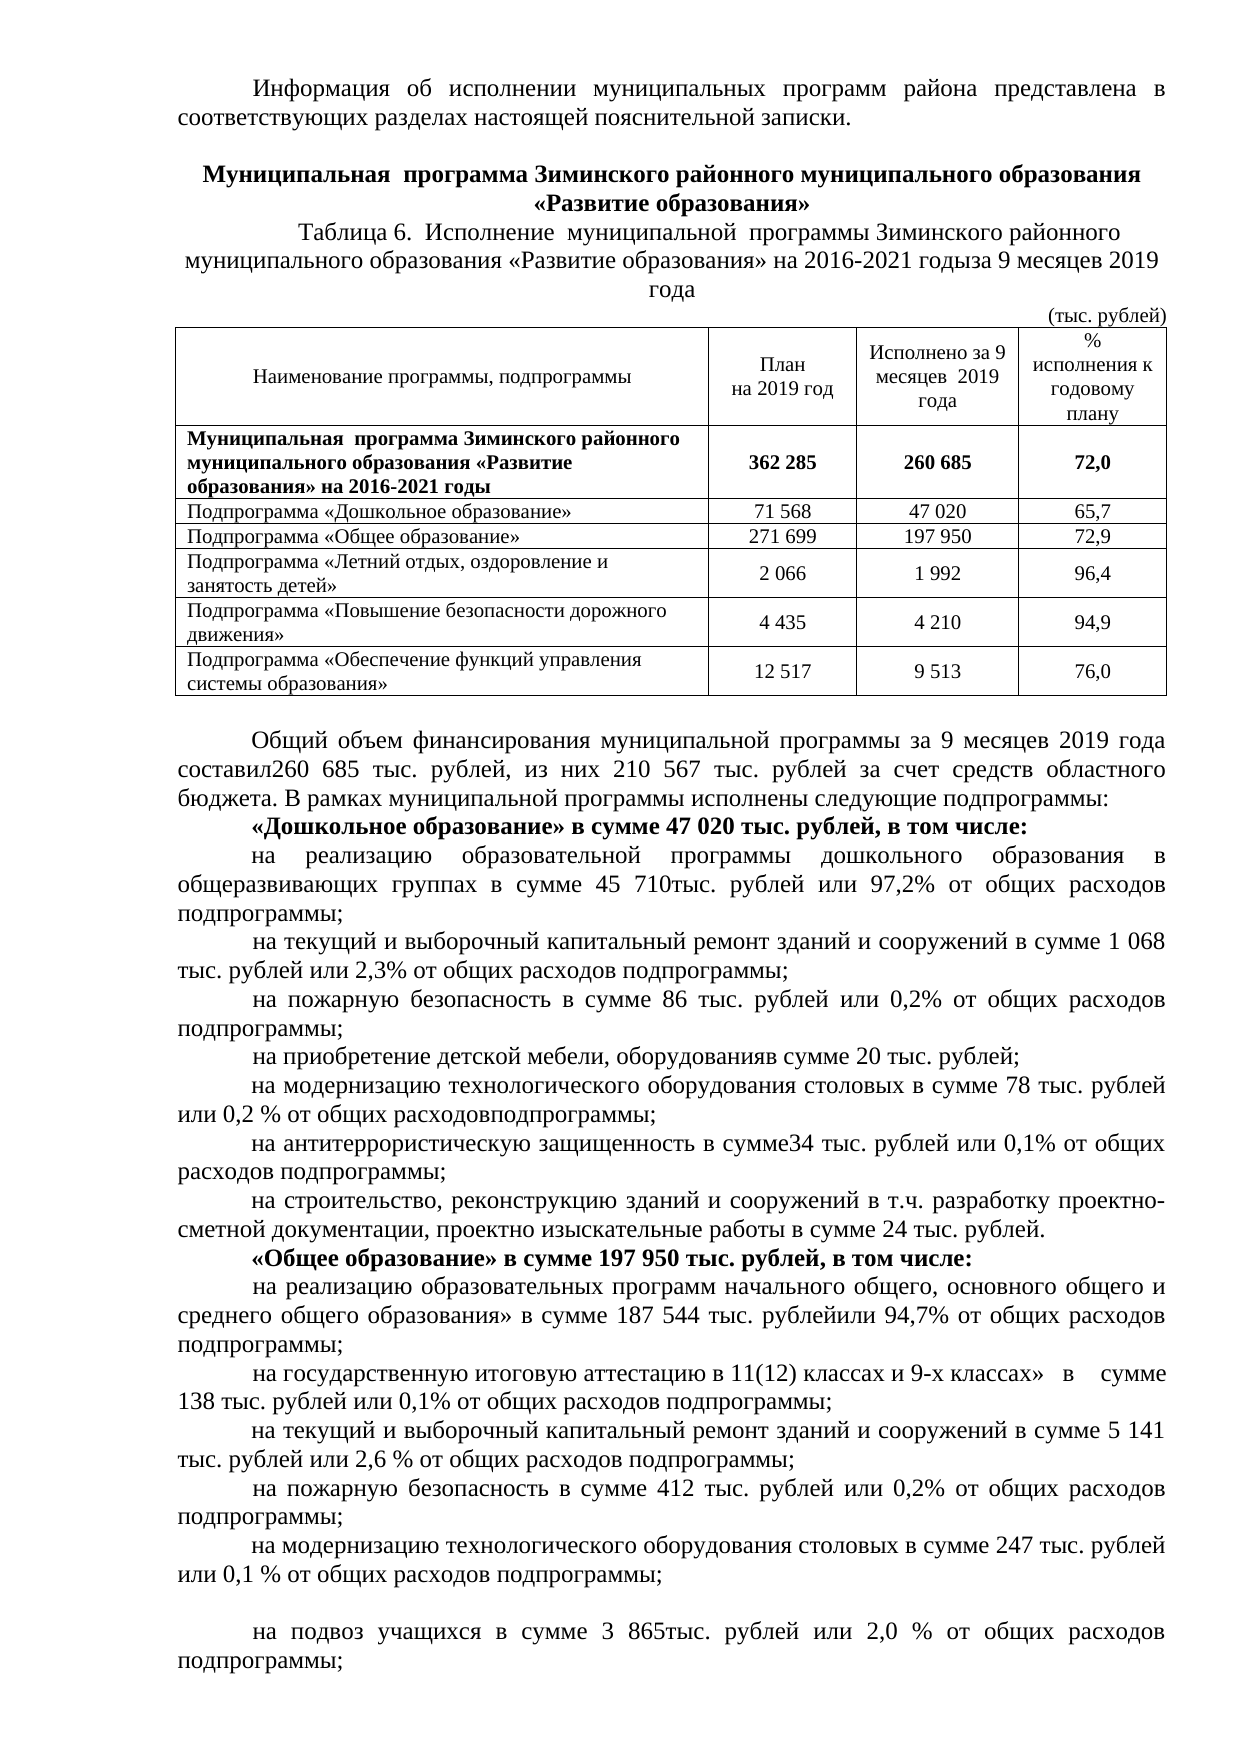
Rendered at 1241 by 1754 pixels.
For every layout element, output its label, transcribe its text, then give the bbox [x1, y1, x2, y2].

text на подвоз учащихся в сумме 3 865тыс. рублей или 2,0 % от общих расходов подпрограммы; [177, 1616, 1167, 1674]
table_cell 2 066 [709, 549, 856, 597]
table_cell 362 285 [709, 426, 856, 498]
table_header План на 2019 год [709, 328, 856, 424]
text на пожарную безопасность в сумме 86 тыс. рублей или 0,2% от общих расходов подпрограммы; [177, 984, 1167, 1041]
table_cell 47 020 [857, 499, 1018, 523]
table_cell 94,9 [1019, 598, 1166, 646]
table_cell 271 699 [709, 524, 856, 548]
table_cell 12 517 [709, 647, 856, 695]
text на модернизацию технологического оборудования столовых в сумме 78 тыс. рублей или 0,2 % от общих расходовподпрограммы; [177, 1070, 1167, 1128]
table_header % исполнения к годовому плану [1019, 328, 1166, 424]
table_cell Муниципальная программа Зиминского районного муниципального образования «Развитие образования» на 2016-2021 годы [176, 426, 708, 498]
text на антитеррористическую защищенность в сумме34 тыс. рублей или 0,1% от общих расходов подпрограммы; [177, 1128, 1167, 1185]
text Общий объем финансирования муниципальной программы за 9 месяцев 2019 года составил260 685 тыс. рублей, из них 210 567 тыс. рублей за счет средств областного бюджета. В рамках муниципальной программы исполнены следующие подпрограммы: [177, 725, 1167, 811]
text Муниципальная программа Зиминского районного муниципального образования «Развитие образования» [177, 159, 1167, 217]
table_cell Подпрограмма «Обеспечение функций управления системы образования» [176, 647, 708, 695]
text на модернизацию технологического оборудования столовых в сумме 247 тыс. рублей или 0,1 % от общих расходов подпрограммы; [177, 1530, 1167, 1588]
text на реализацию образовательной программы дошкольного образования в общеразвивающих группах в сумме 45 710тыс. рублей или 97,2% от общих расходов подпрограммы; [177, 840, 1167, 926]
text Информация об исполнении муниципальных программ района представлена в соответствующих разделах настоящей пояснительной записки. [177, 73, 1167, 131]
text на пожарную безопасность в сумме 412 тыс. рублей или 0,2% от общих расходов подпрограммы; [177, 1473, 1167, 1530]
table_cell 197 950 [857, 524, 1018, 548]
text Таблица 6. Исполнение муниципальной программы Зиминского районного муниципального образования «Развитие образования» на 2016-2021 годыза 9 месяцев 2019 года [177, 217, 1167, 303]
text на реализацию образовательных программ начального общего, основного общего и среднего общего образования» в сумме 187 544 тыс. рублейили 94,7% от общих расходов подпрограммы; [177, 1271, 1167, 1358]
table_header Исполнено за 9 месяцев 2019 года [857, 328, 1018, 424]
table_cell 71 568 [709, 499, 856, 523]
text на строительство, реконструкцию зданий и сооружений в т.ч. разработку проектно-сметной документации, проектно изыскательные работы в сумме 24 тыс. рублей. «Общее образование» в сумме 197 950 тыс. рублей, в том числе: [177, 1185, 1167, 1271]
table_header Наименование программы, подпрограммы [176, 328, 708, 424]
table_cell 76,0 [1019, 647, 1166, 695]
table_cell 4 210 [857, 598, 1018, 646]
text на текущий и выборочный капитальный ремонт зданий и сооружений в сумме 1 068 тыс. рублей или 2,3% от общих расходов подпрограммы; [177, 926, 1167, 984]
table_cell Подпрограмма «Летний отдых, оздоровление и занятость детей» [176, 549, 708, 597]
text «Дошкольное образование» в сумме 47 020 тыс. рублей, в том числе: [177, 811, 1167, 840]
table_cell 9 513 [857, 647, 1018, 695]
table_cell Подпрограмма «Повышение безопасности дорожного движения» [176, 598, 708, 646]
table_cell 72,0 [1019, 426, 1166, 498]
table_cell 72,9 [1019, 524, 1166, 548]
text (тыс. рублей) [177, 303, 1167, 327]
table_cell 260 685 [857, 426, 1018, 498]
text на государственную итоговую аттестацию в 11(12) классах и 9-х классах» в сумме 138 тыс. рублей или 0,1% от общих расходов подпрограммы; на текущий и выборочный капитальный ремонт зданий и сооружений в сумме 5 141 тыс. рублей или 2,6 % от общих расходов подпрограммы; [177, 1358, 1167, 1473]
table_cell 96,4 [1019, 549, 1166, 597]
table_cell 1 992 [857, 549, 1018, 597]
table_cell 65,7 [1019, 499, 1166, 523]
table_cell 4 435 [709, 598, 856, 646]
text на приобретение детской мебели, оборудованияв сумме 20 тыс. рублей; [177, 1041, 1167, 1070]
table_cell Подпрограмма «Дошкольное образование» [176, 499, 708, 523]
table_cell Подпрограмма «Общее образование» [176, 524, 708, 548]
